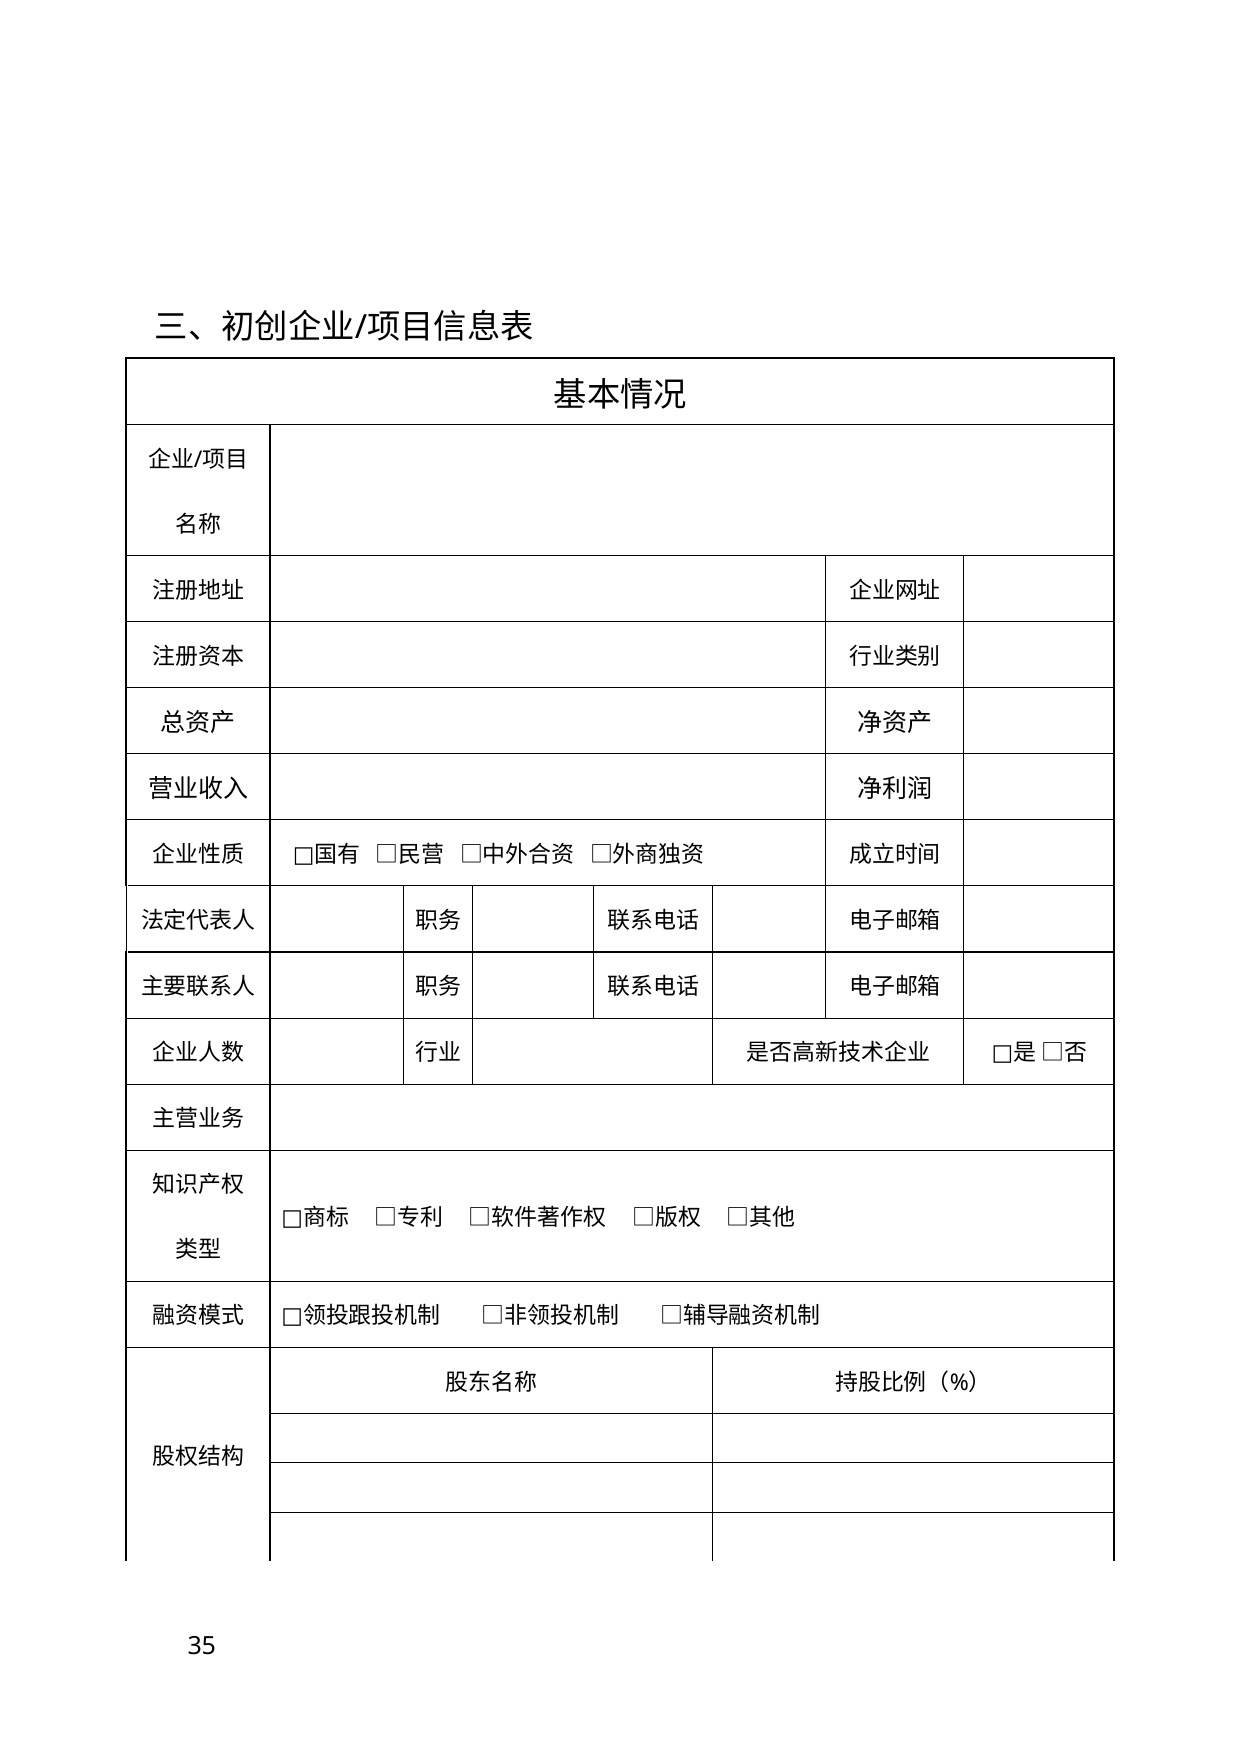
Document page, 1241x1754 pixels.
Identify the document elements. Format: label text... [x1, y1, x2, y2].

table_cell 知识产权 类型 [127, 1151, 269, 1281]
table_cell [271, 556, 825, 621]
table_cell [964, 754, 1113, 819]
table_cell 企业网址 [826, 556, 963, 621]
table_cell 股权结构 [127, 1348, 269, 1561]
table_cell [964, 886, 1113, 951]
table_cell [271, 886, 403, 951]
table_cell 注册地址 [127, 556, 269, 621]
table_cell [964, 820, 1113, 885]
table_cell 电子邮箱 [826, 886, 963, 951]
table_cell 行业 [404, 1019, 472, 1083]
table_cell [271, 1463, 712, 1512]
table_cell [713, 953, 825, 1017]
table_cell [964, 556, 1113, 621]
table_cell [271, 754, 825, 819]
table_cell □国有 □民营 □中外合资 □外商独资 [271, 820, 825, 885]
table_cell □是 □否 [964, 1019, 1113, 1083]
table_cell [271, 622, 825, 687]
table_cell [473, 1019, 712, 1083]
table_cell [964, 622, 1113, 687]
table_cell 融资模式 [127, 1282, 269, 1347]
table_cell 注册资本 [127, 622, 269, 687]
table_header 三、初创企业/项目信息表 [126, 292, 1114, 357]
table_cell [964, 688, 1113, 753]
table_cell [473, 953, 593, 1017]
table_cell [713, 1414, 1113, 1462]
table_cell [473, 886, 593, 951]
table_cell [713, 1463, 1113, 1512]
table_cell □商标 □专利 □软件著作权 □版权 □其他 [271, 1151, 1113, 1281]
table_cell [271, 953, 403, 1017]
table_cell [271, 1414, 712, 1462]
table_cell 主要联系人 [127, 952, 269, 1017]
table_cell 联系电话 [594, 886, 712, 951]
table_cell 持股比例（%） [713, 1348, 1113, 1413]
table_cell 企业/项目名称 [127, 425, 269, 555]
table_cell □领投跟投机制 □非领投机制 □辅导融资机制 [271, 1282, 1113, 1347]
table_cell 行业类别 [826, 622, 963, 687]
table_cell [271, 1019, 403, 1083]
table_cell 企业性质 [127, 820, 269, 885]
table_cell 基本情况 [127, 359, 1113, 424]
table_cell 联系电话 [594, 953, 712, 1017]
table_cell 职务 [404, 953, 472, 1017]
table_cell [271, 1513, 712, 1561]
table_cell 主营业务 [127, 1085, 269, 1149]
table_cell 是否高新技术企业 [713, 1019, 963, 1083]
table_cell [964, 953, 1113, 1017]
table_cell [271, 1085, 1113, 1149]
table_cell 净资产 [826, 688, 963, 753]
table_cell 法定代表人 [127, 886, 269, 951]
table_cell 股东名称 [271, 1348, 712, 1413]
table_cell [271, 688, 825, 753]
table_cell 职务 [404, 886, 472, 951]
table_cell [713, 886, 825, 951]
table_cell [713, 1513, 1113, 1561]
table_cell 总资产 [127, 688, 269, 753]
table_cell 营业收入 [127, 754, 269, 819]
table_cell 成立时间 [826, 820, 963, 885]
table_cell 净利润 [826, 754, 963, 819]
table_cell [271, 425, 1113, 555]
table_cell 企业人数 [127, 1019, 269, 1083]
table_cell 电子邮箱 [826, 953, 963, 1017]
